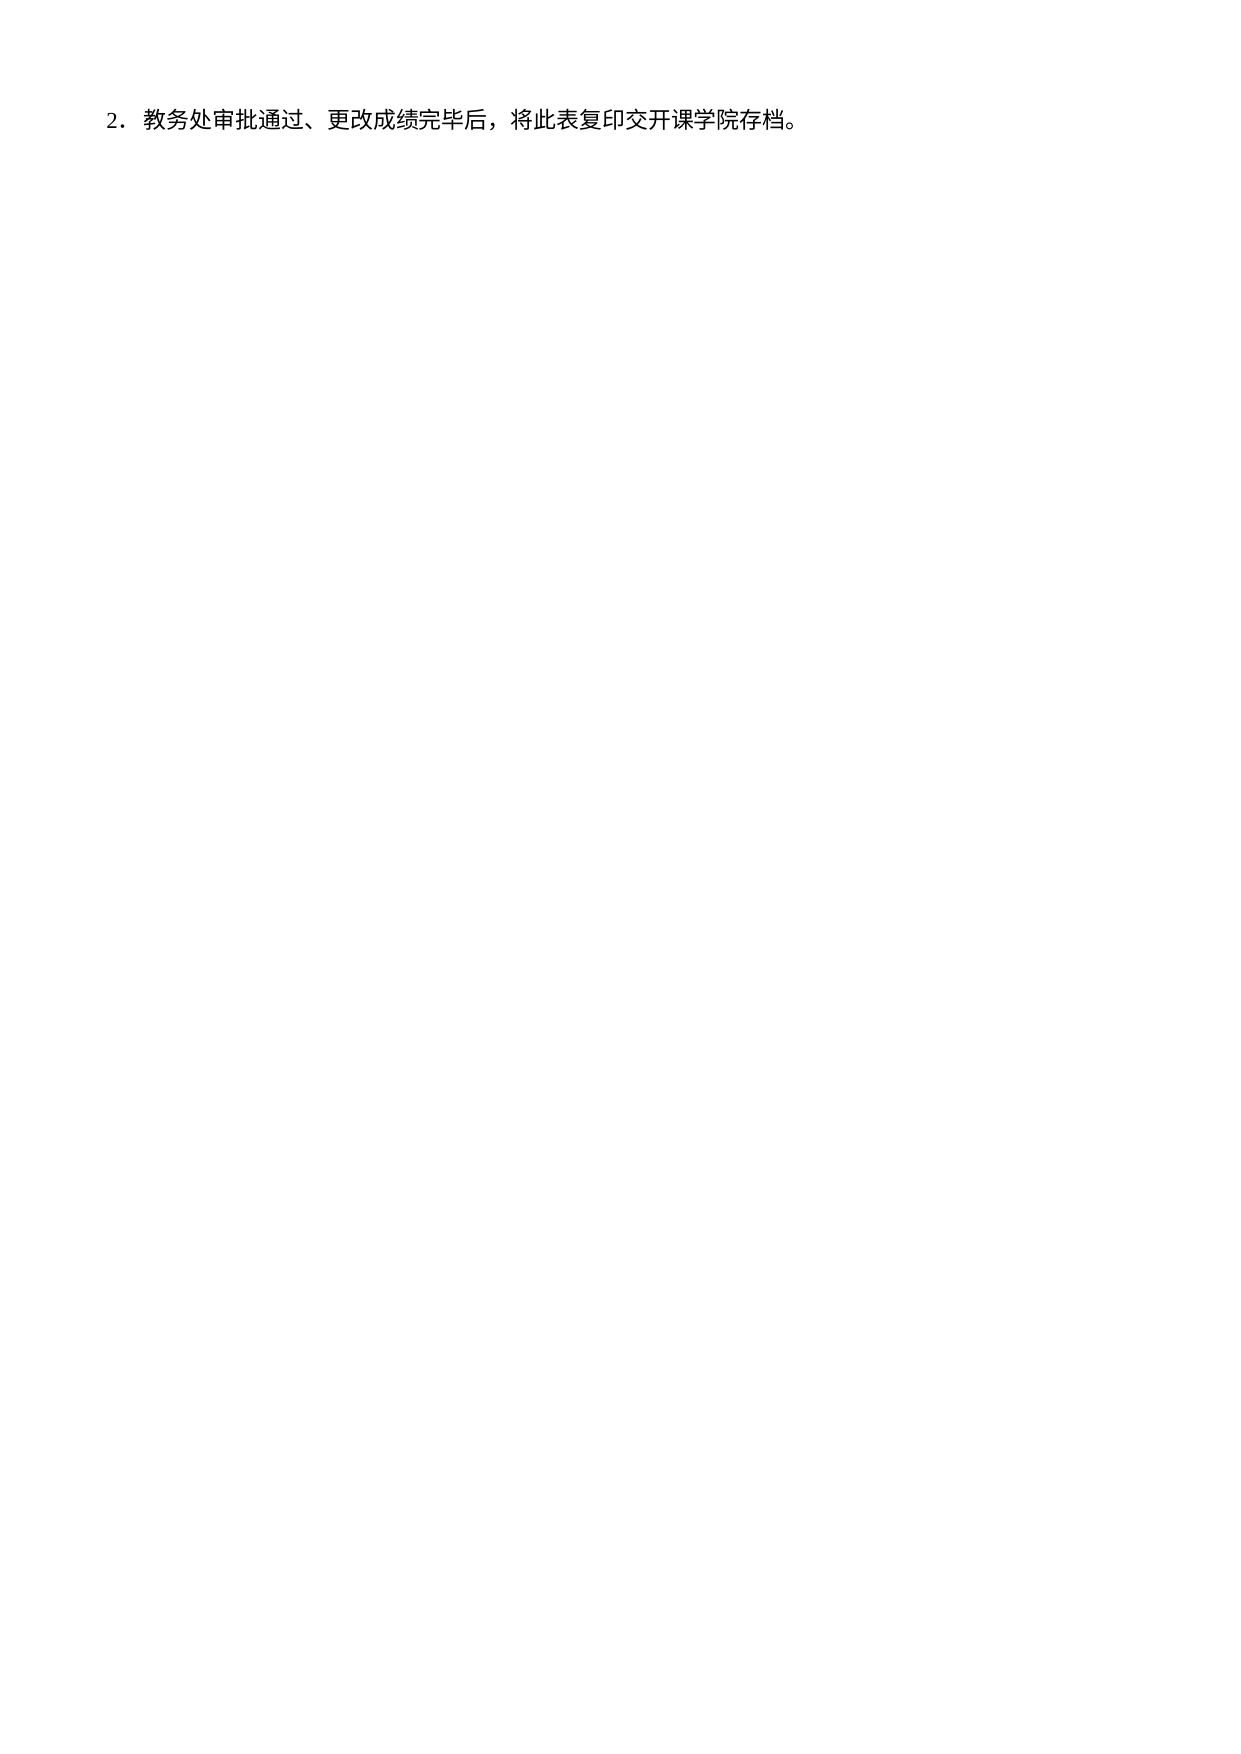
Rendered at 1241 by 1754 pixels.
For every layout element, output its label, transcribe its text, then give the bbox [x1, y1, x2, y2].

list 教务处审批通过、更改成绩完毕后，将此表复印交开课学院存档。 [106, 87, 1134, 152]
